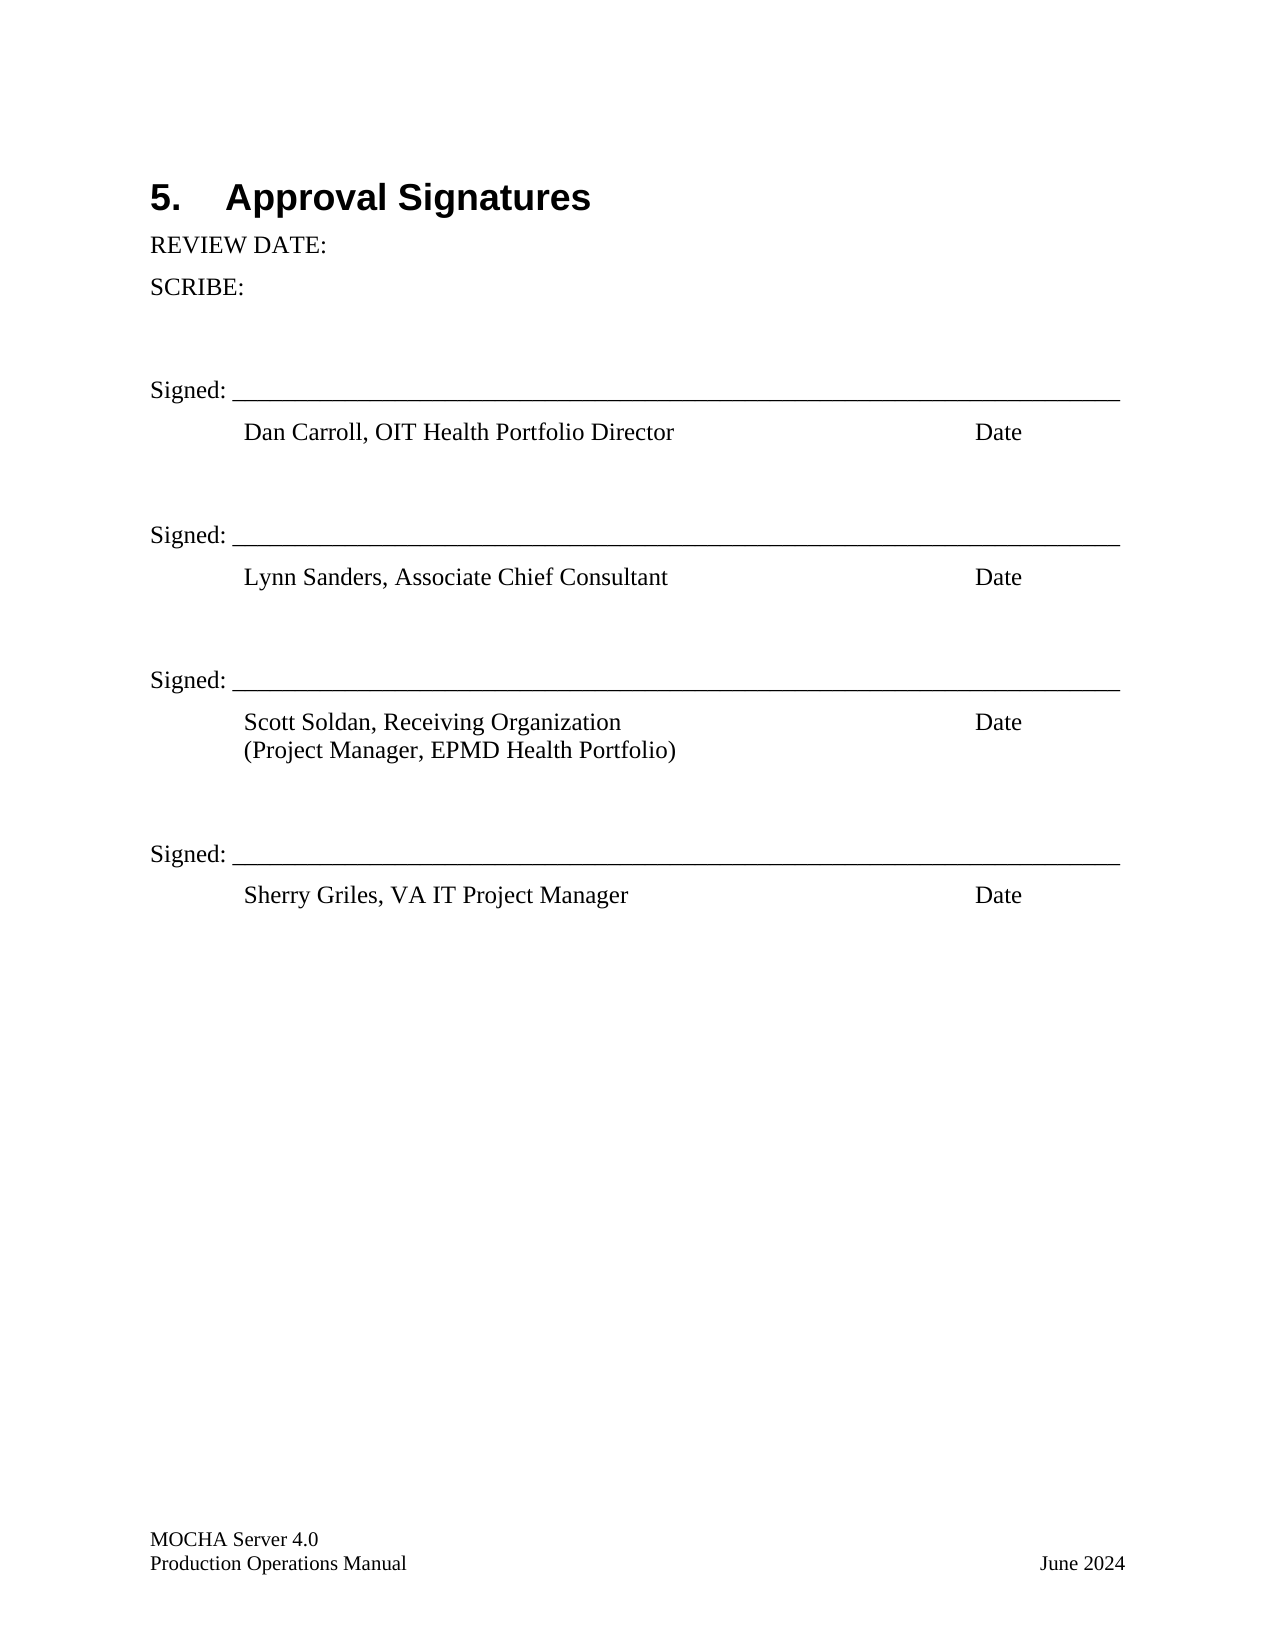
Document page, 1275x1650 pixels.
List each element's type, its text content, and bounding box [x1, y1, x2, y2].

text Signed: _______________________________________________________________________ [150, 666, 1125, 694]
text SCRIBE: [150, 272, 1125, 301]
text (Project Manager, EPMD Health Portfolio) [150, 736, 1125, 764]
text Lynn Sanders, Associate Chief Consultant Date [150, 562, 1125, 591]
text REVIEW DATE: [150, 231, 1125, 259]
text Dan Carroll, OIT Health Portfolio Director Date [150, 417, 1125, 446]
text Signed: _______________________________________________________________________ [150, 376, 1125, 404]
text Signed: _______________________________________________________________________ [150, 521, 1125, 549]
text Scott Soldan, Receiving Organization Date [150, 707, 1125, 736]
subtitle Approval Signatures [150, 175, 1125, 218]
text Signed: _______________________________________________________________________ [150, 839, 1125, 868]
text Sherry Griles, VA IT Project Manager Date [150, 881, 1125, 909]
